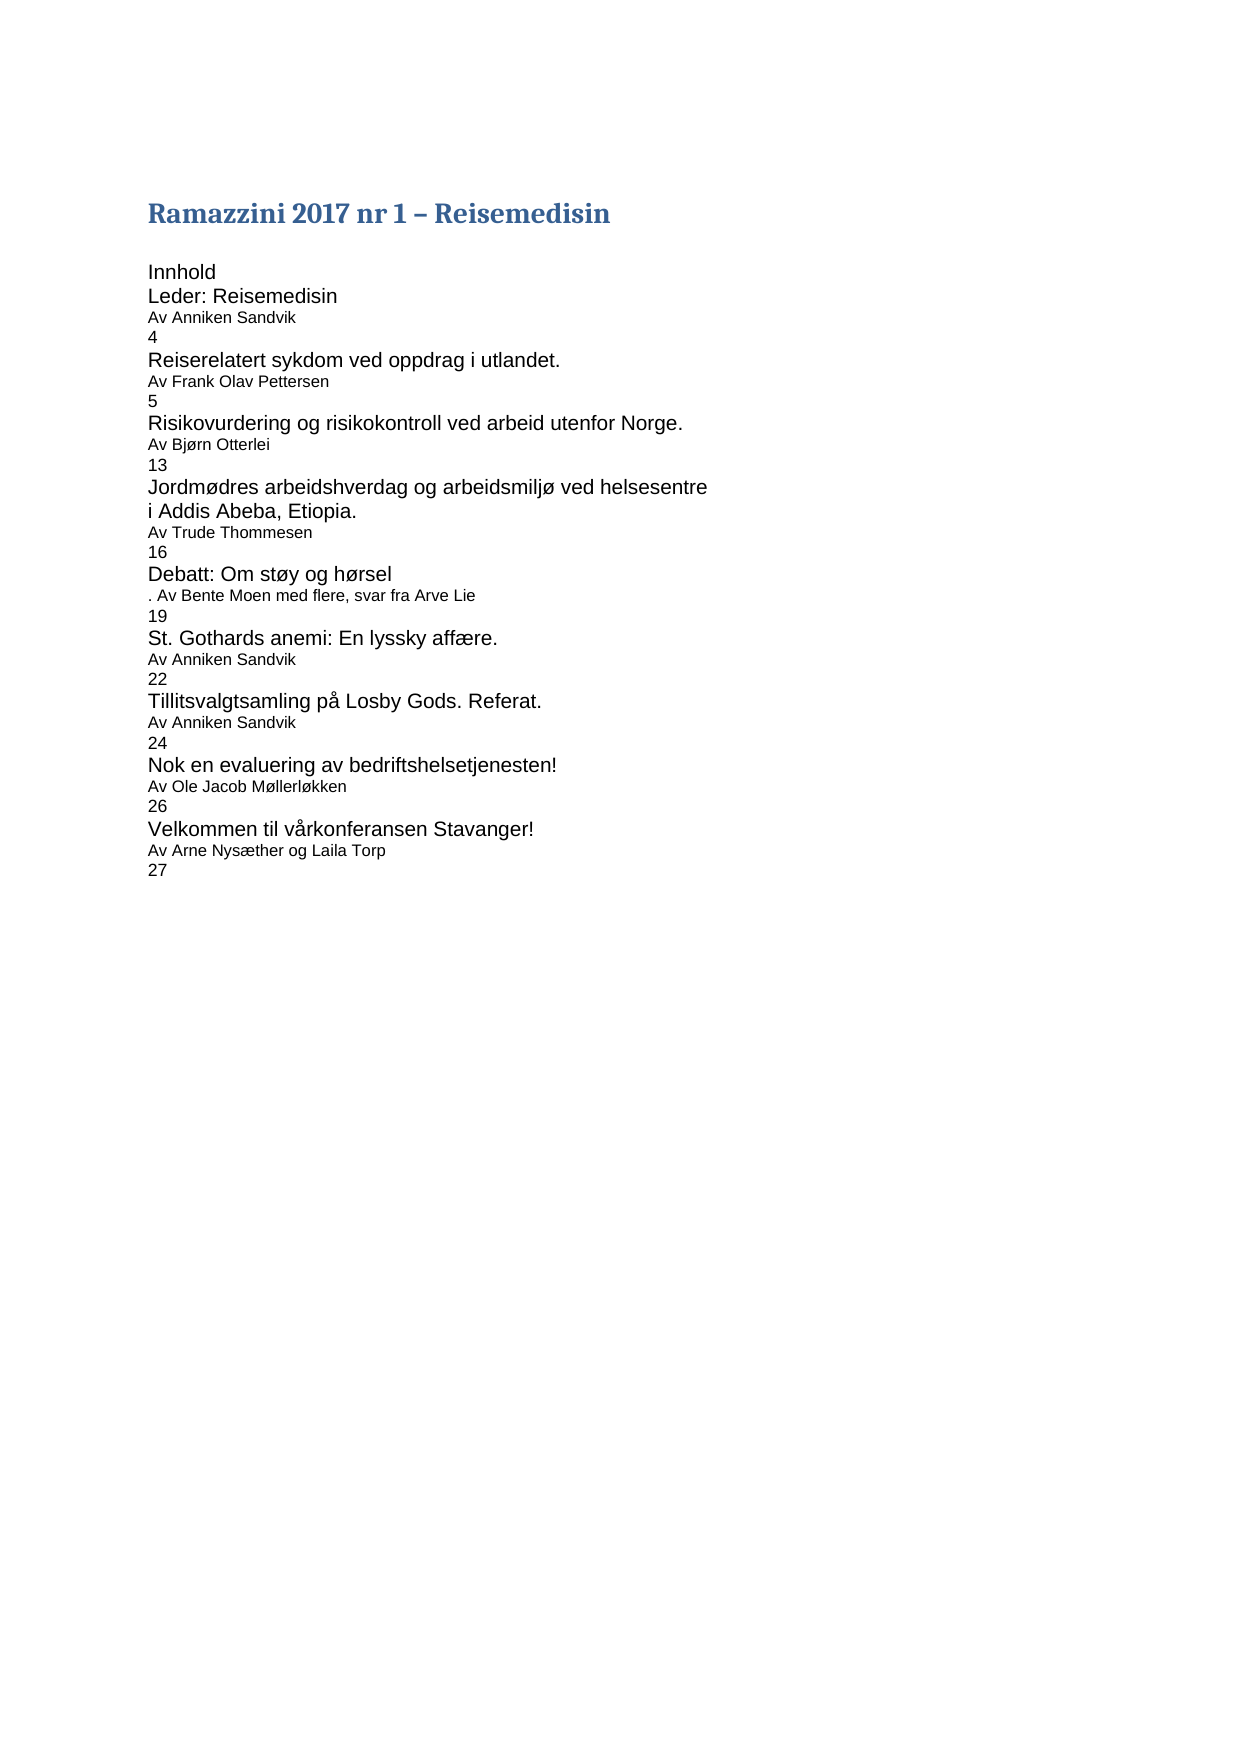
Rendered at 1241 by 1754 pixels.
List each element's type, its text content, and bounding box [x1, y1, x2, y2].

text Nok en evaluering av bedriftshelsetjenesten! [148, 753, 1093, 777]
text 22 [148, 669, 1093, 689]
text i Addis Abeba, Etiopia. [148, 499, 1093, 523]
text Av Trude Thommesen [148, 523, 1093, 542]
text 19 [148, 605, 1093, 626]
text Leder: Reisemedisin [148, 284, 1093, 308]
text 27 [148, 859, 1093, 880]
text Av Ole Jacob Møllerløkken [148, 777, 1093, 796]
text 4 [148, 327, 1093, 348]
text Av Frank Olav Pettersen [148, 372, 1093, 391]
subtitle Ramazzini 2017 nr 1 – Reisemedisin [148, 198, 1093, 231]
text Av Anniken Sandvik [148, 713, 1093, 732]
text Jordmødres arbeidshverdag og arbeidsmiljø ved helsesentre [148, 475, 1093, 499]
text 26 [148, 796, 1093, 816]
text 24 [148, 732, 1093, 753]
text . Av Bente Moen med flere, svar fra Arve Lie [148, 586, 1093, 605]
text 16 [148, 542, 1093, 562]
text Av Arne Nysæther og Laila Torp [148, 840, 1093, 859]
text 5 [148, 391, 1093, 411]
text Av Bjørn Otterlei [148, 435, 1093, 454]
text Risikovurdering og risikokontroll ved arbeid utenfor Norge. [148, 411, 1093, 435]
text St. Gothards anemi: En lyssky affære. [148, 626, 1093, 650]
text Innhold [148, 260, 1093, 284]
text Reiserelatert sykdom ved oppdrag i utlandet. [148, 348, 1093, 372]
text 13 [148, 454, 1093, 475]
text Av Anniken Sandvik [148, 650, 1093, 669]
text Velkommen til vårkonferansen Stavanger! [148, 816, 1093, 840]
text Tillitsvalgtsamling på Losby Gods. Referat. [148, 689, 1093, 713]
text Debatt: Om støy og hørsel [148, 562, 1093, 586]
text Av Anniken Sandvik [148, 308, 1093, 327]
